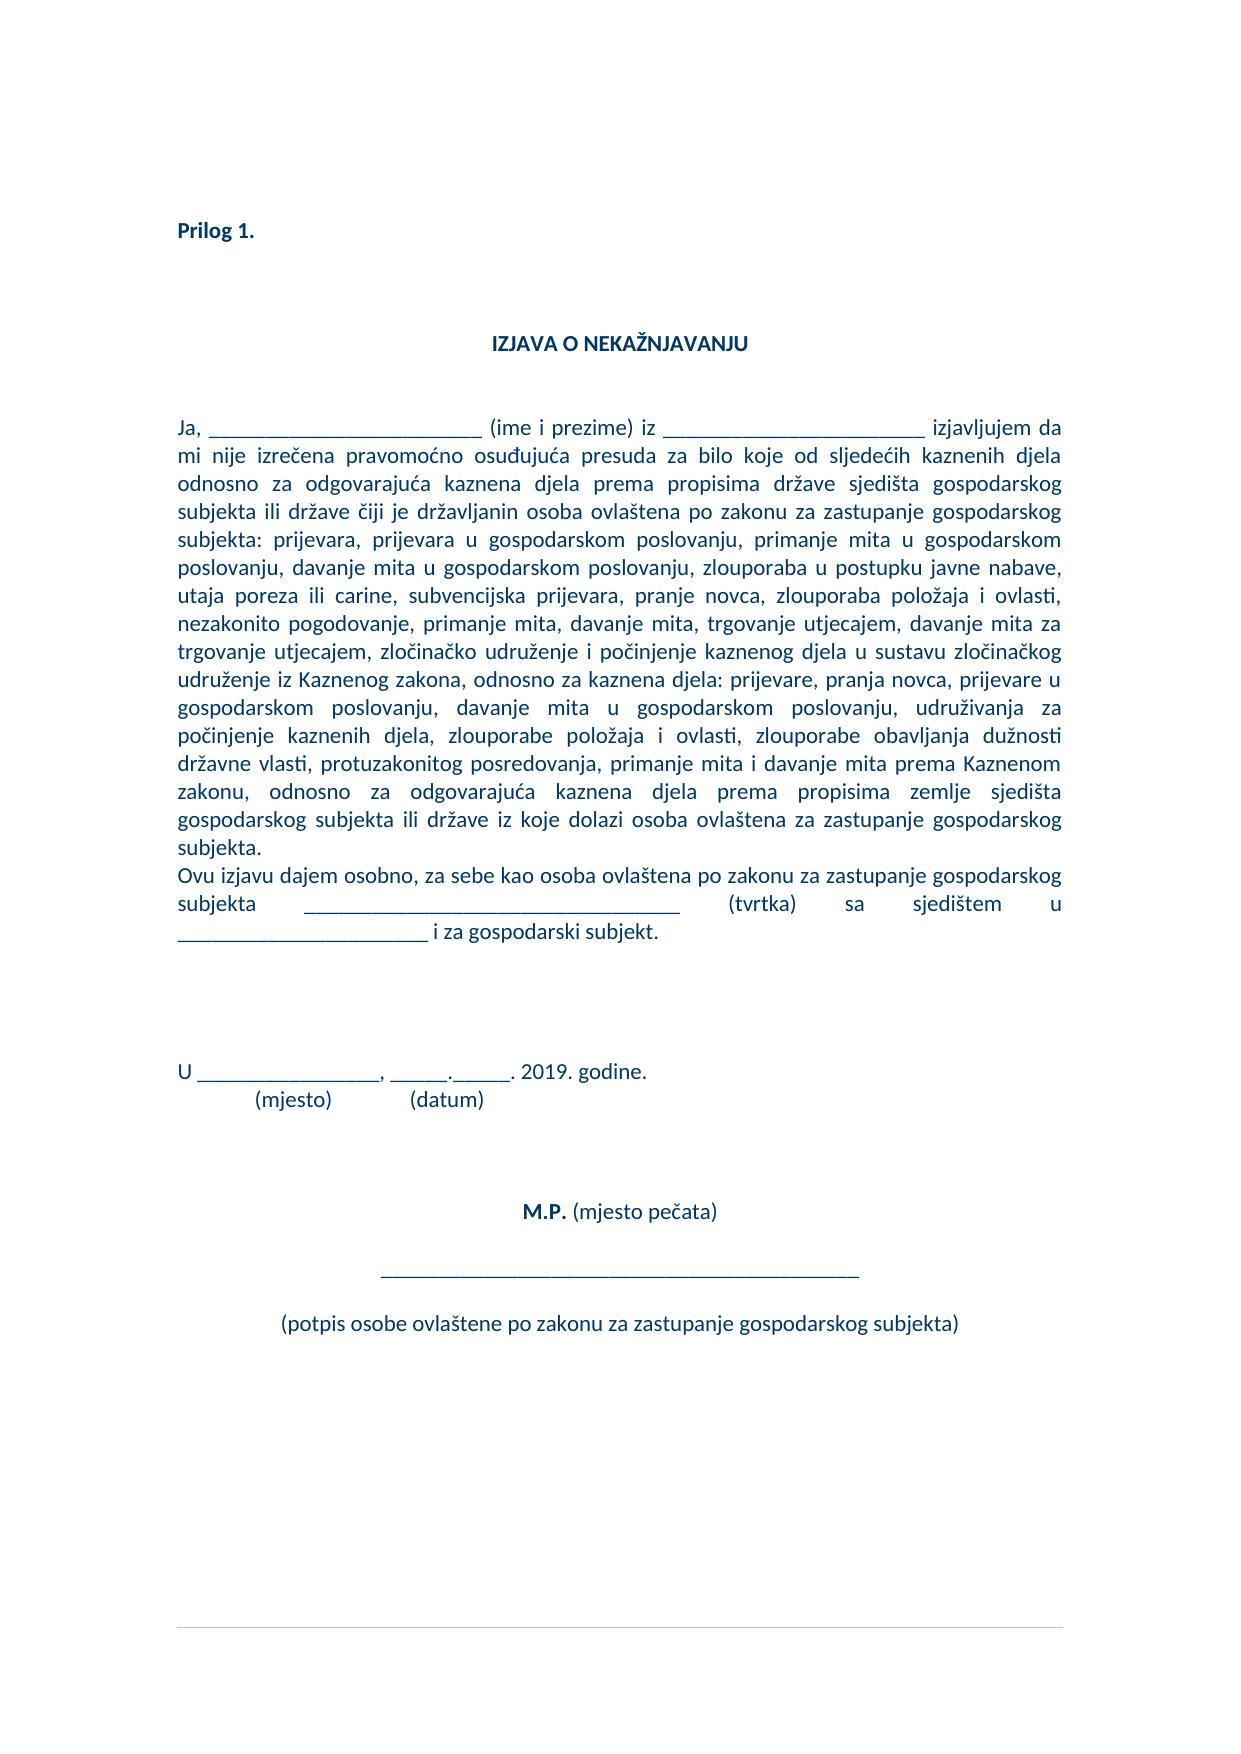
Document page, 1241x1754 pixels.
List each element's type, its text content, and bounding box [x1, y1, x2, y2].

text __________________________________________ [177, 1253, 1063, 1281]
text M.P. (mjesto pečata) [177, 1197, 1063, 1225]
text Prilog 1. [177, 217, 1063, 244]
text IZJAVA O NEKAŽNJAVANJU [177, 329, 1063, 357]
text Ovu izjavu dajem osobno, za sebe kao osoba ovlaštena po zakonu za zastupanje gospodarskog subjekta _________________________________ (tvrtka) sa sjedištem u ______________________ i za gospodarski subjekt. [177, 861, 1063, 945]
text U ________________, _____._____. 2019. godine. [177, 1057, 1063, 1085]
text (mjesto) (datum) [177, 1085, 1063, 1113]
text (potpis osobe ovlaštene po zakonu za zastupanje gospodarskog subjekta) [177, 1309, 1063, 1337]
text Ja, ________________________ (ime i prezime) iz _______________________ izjavljujem da mi nije izrečena pravomoćno osuđujuća presuda za bilo koje od sljedećih kaznenih djela odnosno za odgovarajuća kaznena djela prema propisima države sjedišta gospodarskog subjekta ili države čiji je državljanin osoba ovlaštena po zakonu za zastupanje gospodarskog subjekta: prijevara, prijevara u gospodarskom poslovanju, primanje mita u gospodarskom poslovanju, davanje mita u gospodarskom poslovanju, zlouporaba u postupku javne nabave, utaja poreza ili carine, subvencijska prijevara, pranje novca, zlouporaba položaja i ovlasti, nezakonito pogodovanje, primanje mita, davanje mita, trgovanje utjecajem, davanje mita za trgovanje utjecajem, zločinačko udruženje i počinjenje kaznenog djela u sustavu zločinačkog udruženje iz Kaznenog zakona, odnosno za kaznena djela: prijevare, pranja novca, prijevare u gospodarskom poslovanju, davanje mita u gospodarskom poslovanju, udruživanja za počinjenje kaznenih djela, zlouporabe položaja i ovlasti, zlouporabe obavljanja dužnosti državne vlasti, protuzakonitog posredovanja, primanje mita i davanje mita prema Kaznenom zakonu, odnosno za odgovarajuća kaznena djela prema propisima zemlje sjedišta gospodarskog subjekta ili države iz koje dolazi osoba ovlaštena za zastupanje gospodarskog subjekta. [177, 413, 1063, 861]
